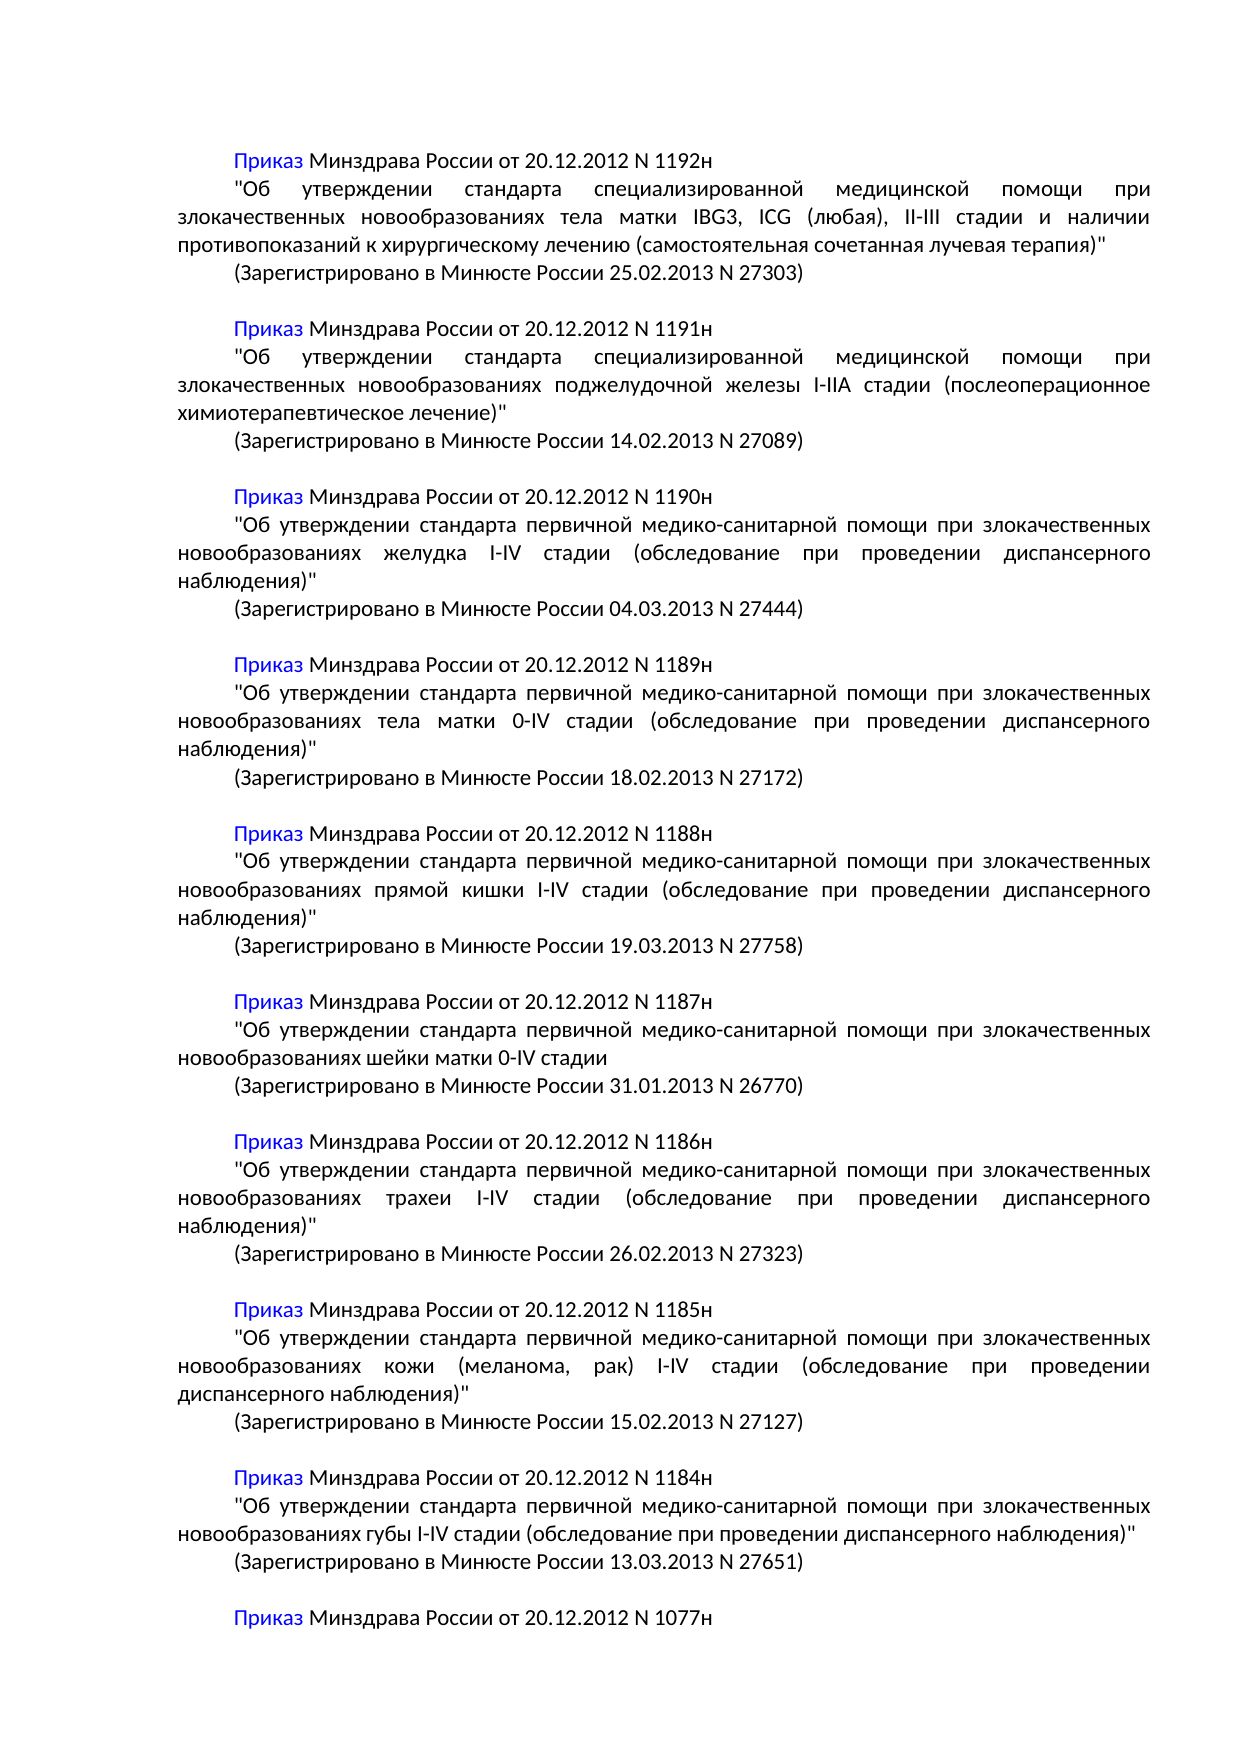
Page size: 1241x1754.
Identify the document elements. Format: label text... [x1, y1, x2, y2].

text (Зарегистрировано в Минюсте России 25.02.2013 N 27303) [177, 258, 1152, 286]
text "Об утверждении стандарта первичной медико-санитарной помощи при злокачественных новообразованиях тела матки 0-IV стадии (обследование при проведении диспансерного наблюдения)" [177, 678, 1152, 763]
text (Зарегистрировано в Минюсте России 26.02.2013 N 27323) [177, 1239, 1152, 1267]
text (Зарегистрировано в Минюсте России 04.03.2013 N 27444) [177, 594, 1152, 622]
text Приказ Минздрава России от 20.12.2012 N 1190н [177, 482, 1152, 510]
text Приказ Минздрава России от 20.12.2012 N 1188н [177, 819, 1152, 847]
text Приказ Минздрава России от 20.12.2012 N 1187н [177, 987, 1152, 1015]
text Приказ Минздрава России от 20.12.2012 N 1186н [177, 1127, 1152, 1155]
text "Об утверждении стандарта первичной медико-санитарной помощи при злокачественных новообразованиях прямой кишки I-IV стадии (обследование при проведении диспансерного наблюдения)" [177, 847, 1152, 931]
text "Об утверждении стандарта первичной медико-санитарной помощи при злокачественных новообразованиях шейки матки 0-IV стадии [177, 1015, 1152, 1071]
text Приказ Минздрава России от 20.12.2012 N 1191н [177, 314, 1152, 342]
text "Об утверждении стандарта первичной медико-санитарной помощи при злокачественных новообразованиях желудка I-IV стадии (обследование при проведении диспансерного наблюдения)" [177, 510, 1152, 594]
text (Зарегистрировано в Минюсте России 13.03.2013 N 27651) [177, 1547, 1152, 1575]
text "Об утверждении стандарта специализированной медицинской помощи при злокачественных новообразованиях тела матки IBG3, ICG (любая), II-III стадии и наличии противопоказаний к хирургическому лечению (самостоятельная сочетанная лучевая терапия)" [177, 174, 1152, 258]
text "Об утверждении стандарта первичной медико-санитарной помощи при злокачественных новообразованиях губы I-IV стадии (обследование при проведении диспансерного наблюдения)" [177, 1491, 1152, 1547]
text (Зарегистрировано в Минюсте России 19.03.2013 N 27758) [177, 931, 1152, 959]
text Приказ Минздрава России от 20.12.2012 N 1189н [177, 651, 1152, 678]
text (Зарегистрировано в Минюсте России 15.02.2013 N 27127) [177, 1407, 1152, 1435]
text Приказ Минздрава России от 20.12.2012 N 1192н [177, 146, 1152, 174]
text Приказ Минздрава России от 20.12.2012 N 1185н [177, 1295, 1152, 1323]
text "Об утверждении стандарта первичной медико-санитарной помощи при злокачественных новообразованиях трахеи I-IV стадии (обследование при проведении диспансерного наблюдения)" [177, 1155, 1152, 1239]
text Приказ Минздрава России от 20.12.2012 N 1184н [177, 1463, 1152, 1491]
text (Зарегистрировано в Минюсте России 14.02.2013 N 27089) [177, 426, 1152, 454]
text Приказ Минздрава России от 20.12.2012 N 1077н [177, 1603, 1152, 1631]
text (Зарегистрировано в Минюсте России 18.02.2013 N 27172) [177, 763, 1152, 791]
text (Зарегистрировано в Минюсте России 31.01.2013 N 26770) [177, 1071, 1152, 1099]
text "Об утверждении стандарта первичной медико-санитарной помощи при злокачественных новообразованиях кожи (меланома, рак) I-IV стадии (обследование при проведении диспансерного наблюдения)" [177, 1323, 1152, 1407]
text "Об утверждении стандарта специализированной медицинской помощи при злокачественных новообразованиях поджелудочной железы I-IIA стадии (послеоперационное химиотерапевтическое лечение)" [177, 342, 1152, 426]
